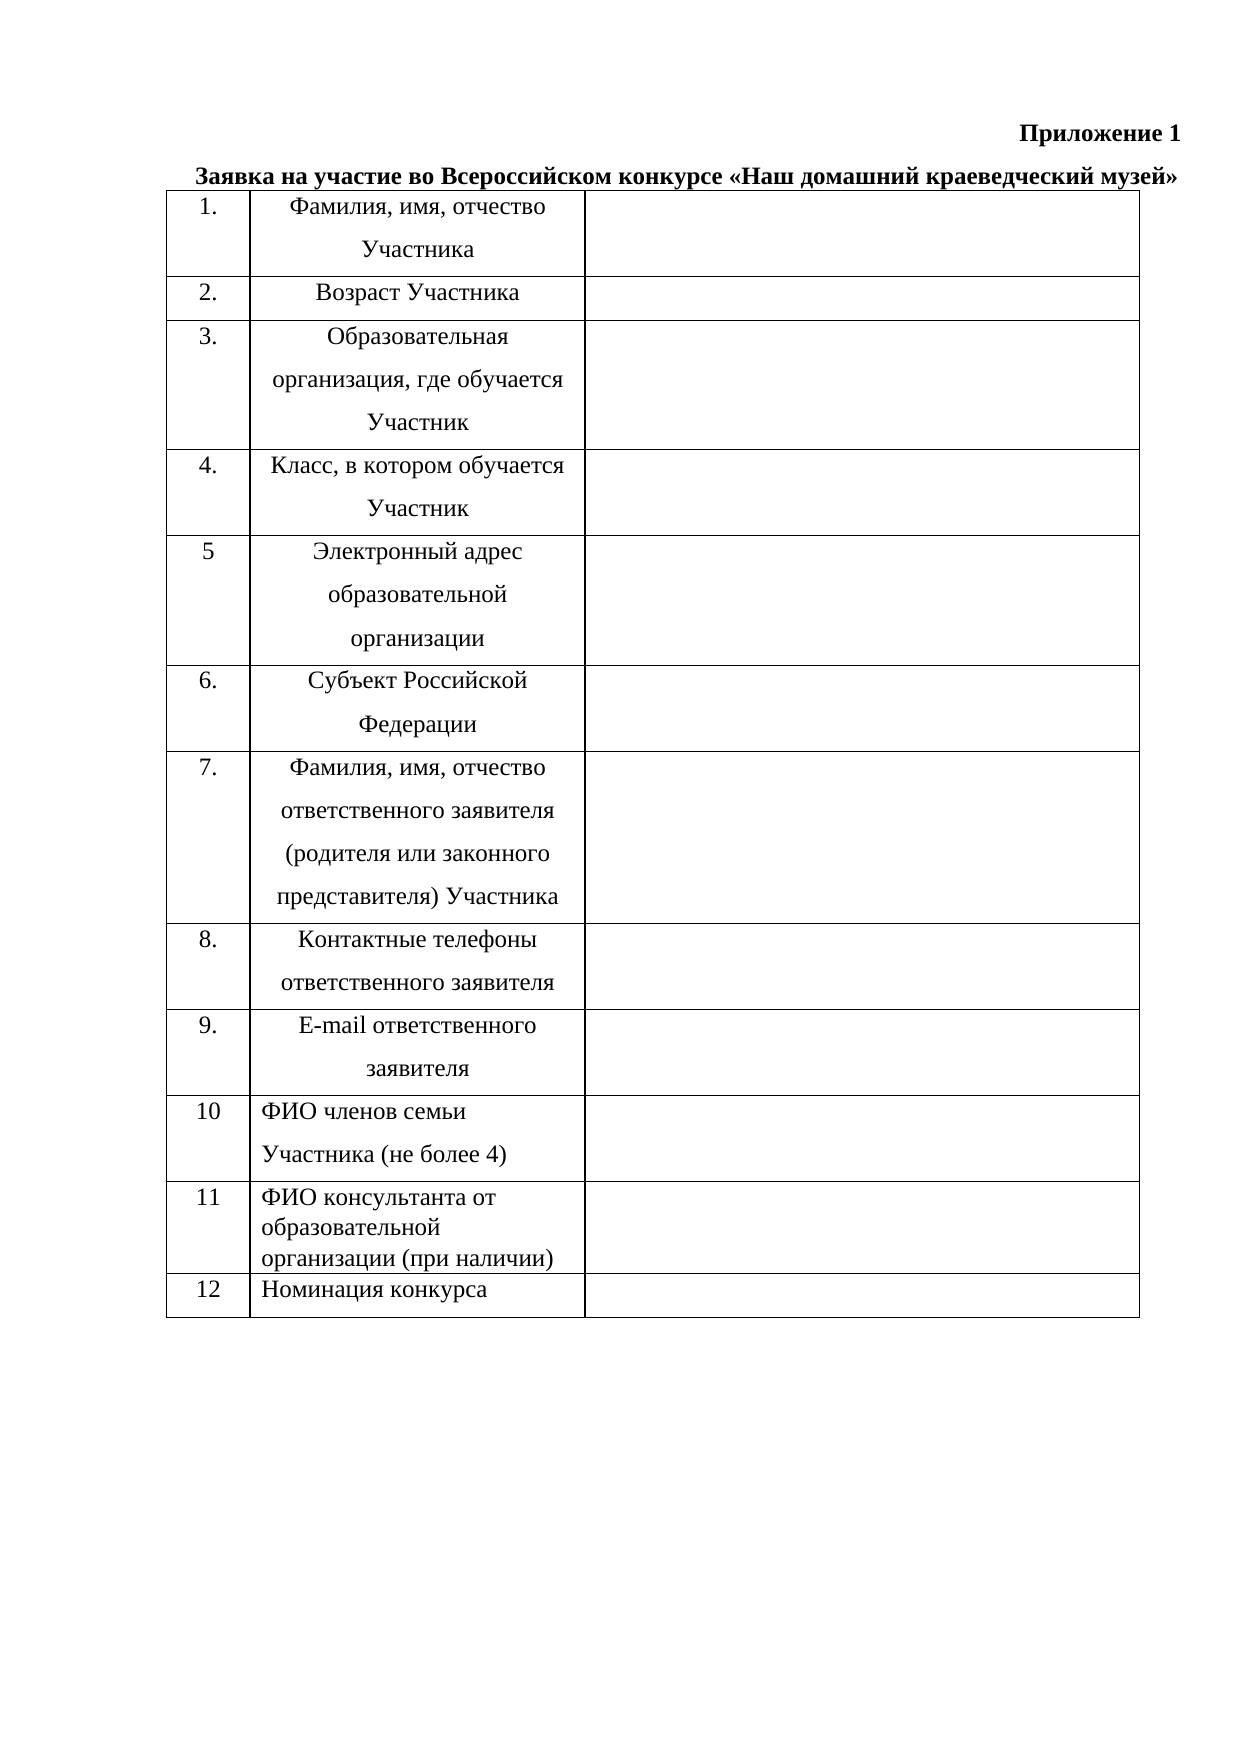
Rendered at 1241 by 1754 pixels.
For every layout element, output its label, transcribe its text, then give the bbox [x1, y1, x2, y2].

table_cell [586, 1274, 1139, 1317]
text Заявка на участие во Всероссийском конкурсе «Наш домашний краеведческий музей» [177, 161, 1181, 190]
table_cell 11 [167, 1182, 249, 1273]
table_cell 12 [167, 1274, 249, 1317]
table_cell 2. [167, 277, 249, 320]
table_cell Возраст Участника [251, 277, 584, 320]
table_cell 4. [167, 450, 249, 535]
table_cell 6. [167, 666, 249, 751]
table_cell Класс, в котором обучается Участник [251, 450, 584, 535]
table_header [586, 191, 1139, 276]
table_cell Фамилия, имя, отчество ответственного заявителя (родителя или законного представителя) Участника [251, 752, 584, 923]
table_cell Субъект Российской Федерации [251, 666, 584, 751]
table_cell [586, 752, 1139, 923]
table_cell [586, 536, 1139, 664]
table_cell Контактные телефоны ответственного заявителя [251, 924, 584, 1009]
table_cell [586, 450, 1139, 535]
table_cell 5 [167, 536, 249, 664]
table_cell [586, 277, 1139, 320]
table_cell [586, 321, 1139, 449]
table_cell [586, 1096, 1139, 1181]
table_cell 7. [167, 752, 249, 923]
table_cell Образовательная организация, где обучается Участник [251, 321, 584, 449]
table_cell Номинация конкурса [251, 1274, 584, 1317]
table_cell [586, 1182, 1139, 1273]
text Приложение 1 [177, 118, 1181, 147]
table_cell [586, 924, 1139, 1009]
table_cell [586, 666, 1139, 751]
table_cell Е-mail ответственного заявителя [251, 1010, 584, 1095]
table_cell 9. [167, 1010, 249, 1095]
table_header 1. [167, 191, 249, 276]
table_cell 3. [167, 321, 249, 449]
table_cell [586, 1010, 1139, 1095]
table_cell Электронный адрес образовательной организации [251, 536, 584, 664]
table_cell 8. [167, 924, 249, 1009]
table_cell ФИО членов семьи Участника (не более 4) [251, 1096, 584, 1181]
table_cell 10 [167, 1096, 249, 1181]
table_header Фамилия, имя, отчество Участника [251, 191, 584, 276]
table_cell ФИО консультанта от образовательной организации (при наличии) [251, 1182, 584, 1273]
